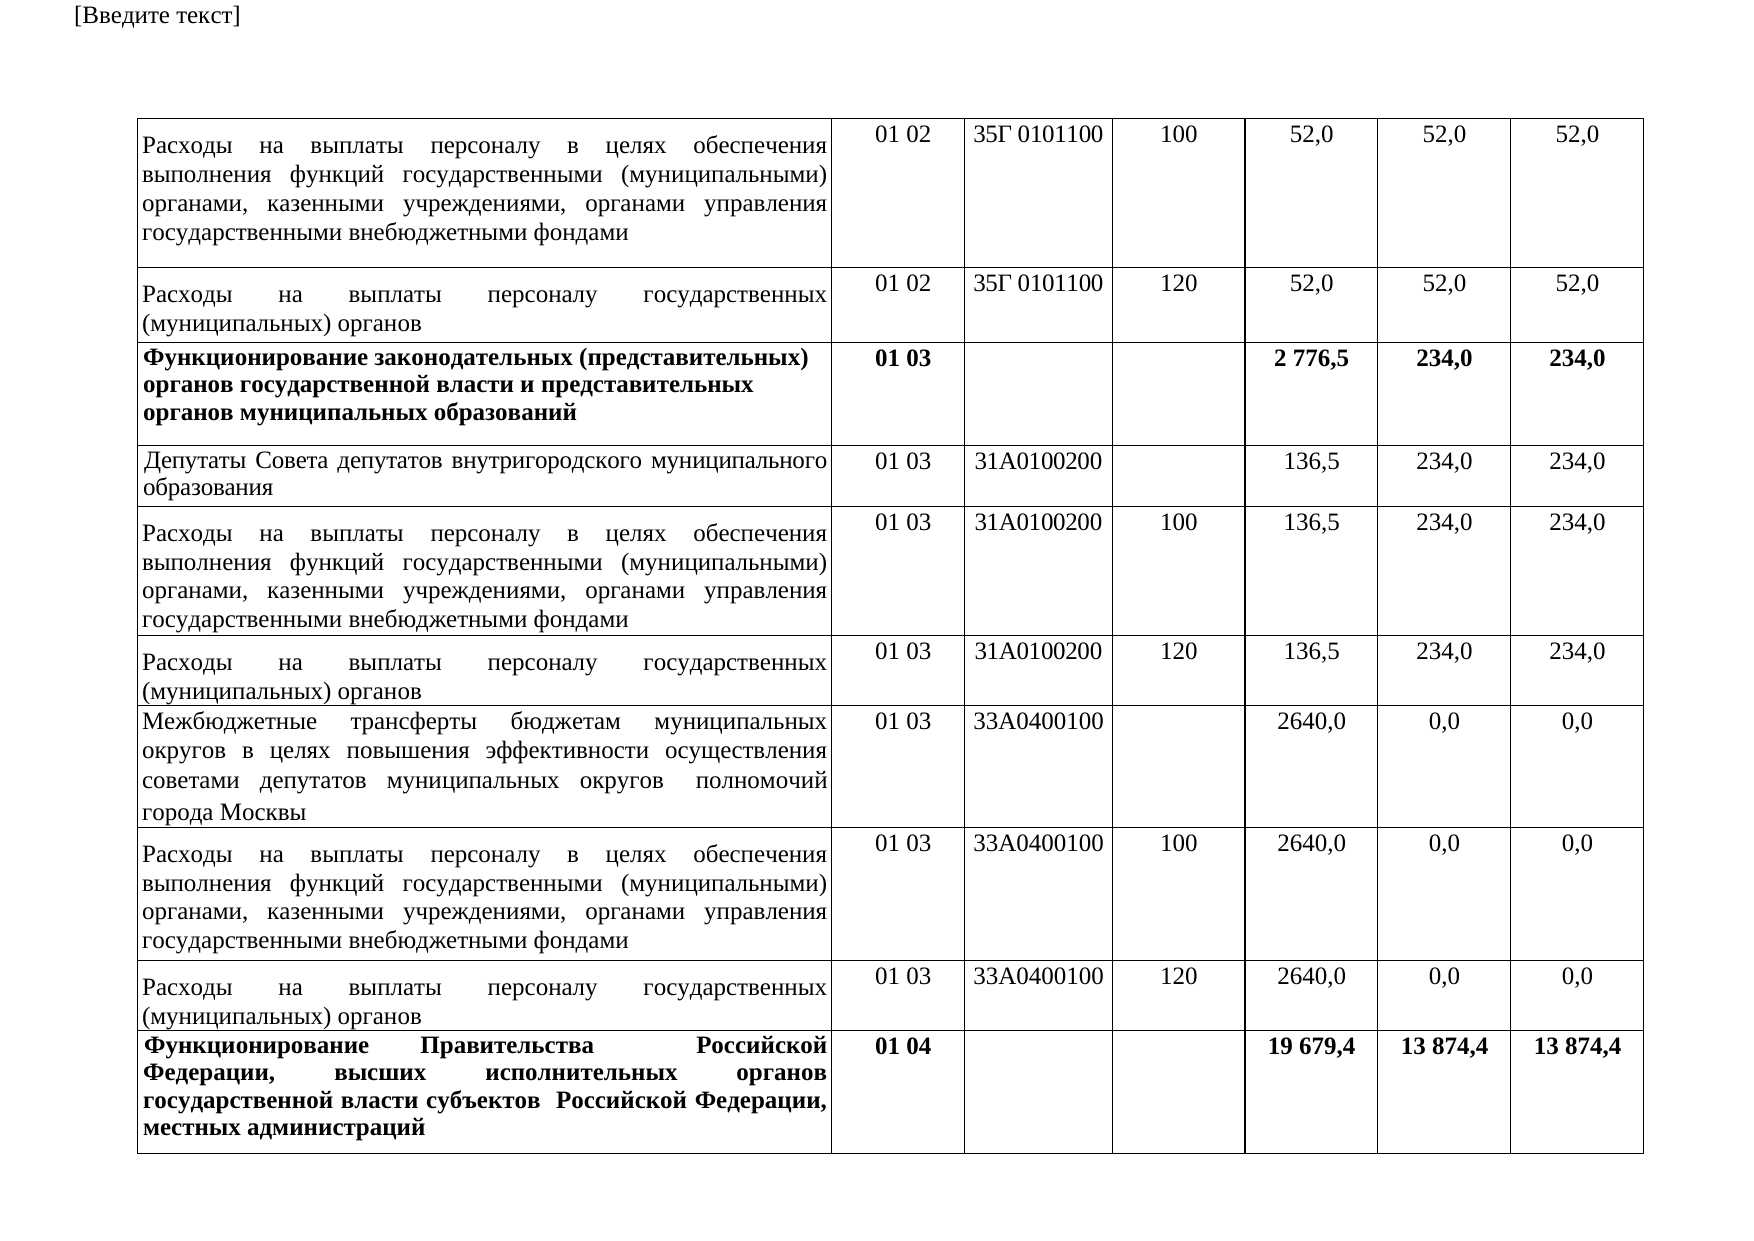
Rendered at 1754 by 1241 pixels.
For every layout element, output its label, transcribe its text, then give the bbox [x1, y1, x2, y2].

table_cell 100 [1113, 119, 1244, 267]
table_cell 2640,0 [1246, 828, 1377, 960]
table_cell 234,0 [1511, 636, 1643, 705]
table_cell Функционирование законодательных (представительных) органов государственной власти и представительных органов муниципальных образований [138, 343, 831, 445]
table_cell 2 776,5 [1246, 343, 1377, 445]
table_cell 52,0 [1246, 268, 1377, 342]
table_cell [1113, 1031, 1244, 1153]
table_cell 234,0 [1378, 343, 1510, 445]
table_cell 0,0 [1511, 706, 1643, 827]
table_cell [965, 1031, 1112, 1153]
table_cell 52,0 [1246, 119, 1377, 267]
table_cell 120 [1113, 961, 1244, 1030]
table_cell 13 874,4 [1378, 1031, 1510, 1153]
table_cell 136,5 [1246, 446, 1377, 506]
table_cell Расходы на выплаты персоналу государственных (муниципальных) органов [138, 961, 831, 1030]
table_cell [1113, 706, 1244, 827]
table_cell 234,0 [1378, 446, 1510, 506]
table_cell 01 03 [832, 961, 964, 1030]
table_cell 33А0400100 [965, 706, 1112, 827]
table_cell 120 [1113, 268, 1244, 342]
table_cell 234,0 [1511, 343, 1643, 445]
table_cell 136,5 [1246, 507, 1377, 635]
table_cell 0,0 [1511, 961, 1643, 1030]
table_cell Депутаты Совета депутатов внутригородского муниципального образования [138, 446, 831, 506]
table_cell 52,0 [1378, 119, 1510, 267]
table_cell 01 03 [832, 446, 964, 506]
table_cell 01 03 [832, 706, 964, 827]
table_cell 13 874,4 [1511, 1031, 1643, 1153]
table_cell 01 03 [832, 507, 964, 635]
table_cell 31А0100200 [965, 446, 1112, 506]
table_cell 234,0 [1378, 636, 1510, 705]
table_cell 0,0 [1378, 961, 1510, 1030]
table_cell Функционирование Правительства Российской Федерации, высших исполнительных органов государственной власти субъектов Российской Федерации, местных администраций [138, 1031, 831, 1153]
table_cell 01 03 [832, 343, 964, 445]
table_cell 01 04 [832, 1031, 964, 1153]
table_cell Расходы на выплаты персоналу государственных (муниципальных) органов [138, 268, 831, 342]
table_cell Расходы на выплаты персоналу государственных (муниципальных) органов [138, 636, 831, 705]
table_cell 01 02 [832, 268, 964, 342]
table_cell [1113, 446, 1244, 506]
table_cell 0,0 [1378, 706, 1510, 827]
table_cell 2640,0 [1246, 706, 1377, 827]
table_cell 0,0 [1511, 828, 1643, 960]
table_cell 31А0100200 [965, 636, 1112, 705]
table_cell 234,0 [1511, 446, 1643, 506]
table_cell 52,0 [1511, 268, 1643, 342]
table_cell 31А0100200 [965, 507, 1112, 635]
table_cell 100 [1113, 507, 1244, 635]
table_cell Межбюджетные трансферты бюджетам муниципальных округов в целях повышения эффективности осуществления советами депутатов муниципальных округов полномочий города Москвы [138, 706, 831, 827]
table_cell 0,0 [1378, 828, 1510, 960]
table_cell [965, 343, 1112, 445]
table_cell 100 [1113, 828, 1244, 960]
table_cell 35Г 0101100 [965, 268, 1112, 342]
table_cell 33А0400100 [965, 828, 1112, 960]
table_cell [1113, 343, 1244, 445]
table_cell 52,0 [1378, 268, 1510, 342]
table_cell 120 [1113, 636, 1244, 705]
table_cell 234,0 [1511, 507, 1643, 635]
table_cell 35Г 0101100 [965, 119, 1112, 267]
table_cell 19 679,4 [1246, 1031, 1377, 1153]
table_cell 01 02 [832, 119, 964, 267]
table_cell 2640,0 [1246, 961, 1377, 1030]
table_cell 01 03 [832, 636, 964, 705]
table_cell 33А0400100 [965, 961, 1112, 1030]
table_cell 52,0 [1511, 119, 1643, 267]
table_cell 01 03 [832, 828, 964, 960]
table_cell 136,5 [1246, 636, 1377, 705]
table_cell 234,0 [1378, 507, 1510, 635]
